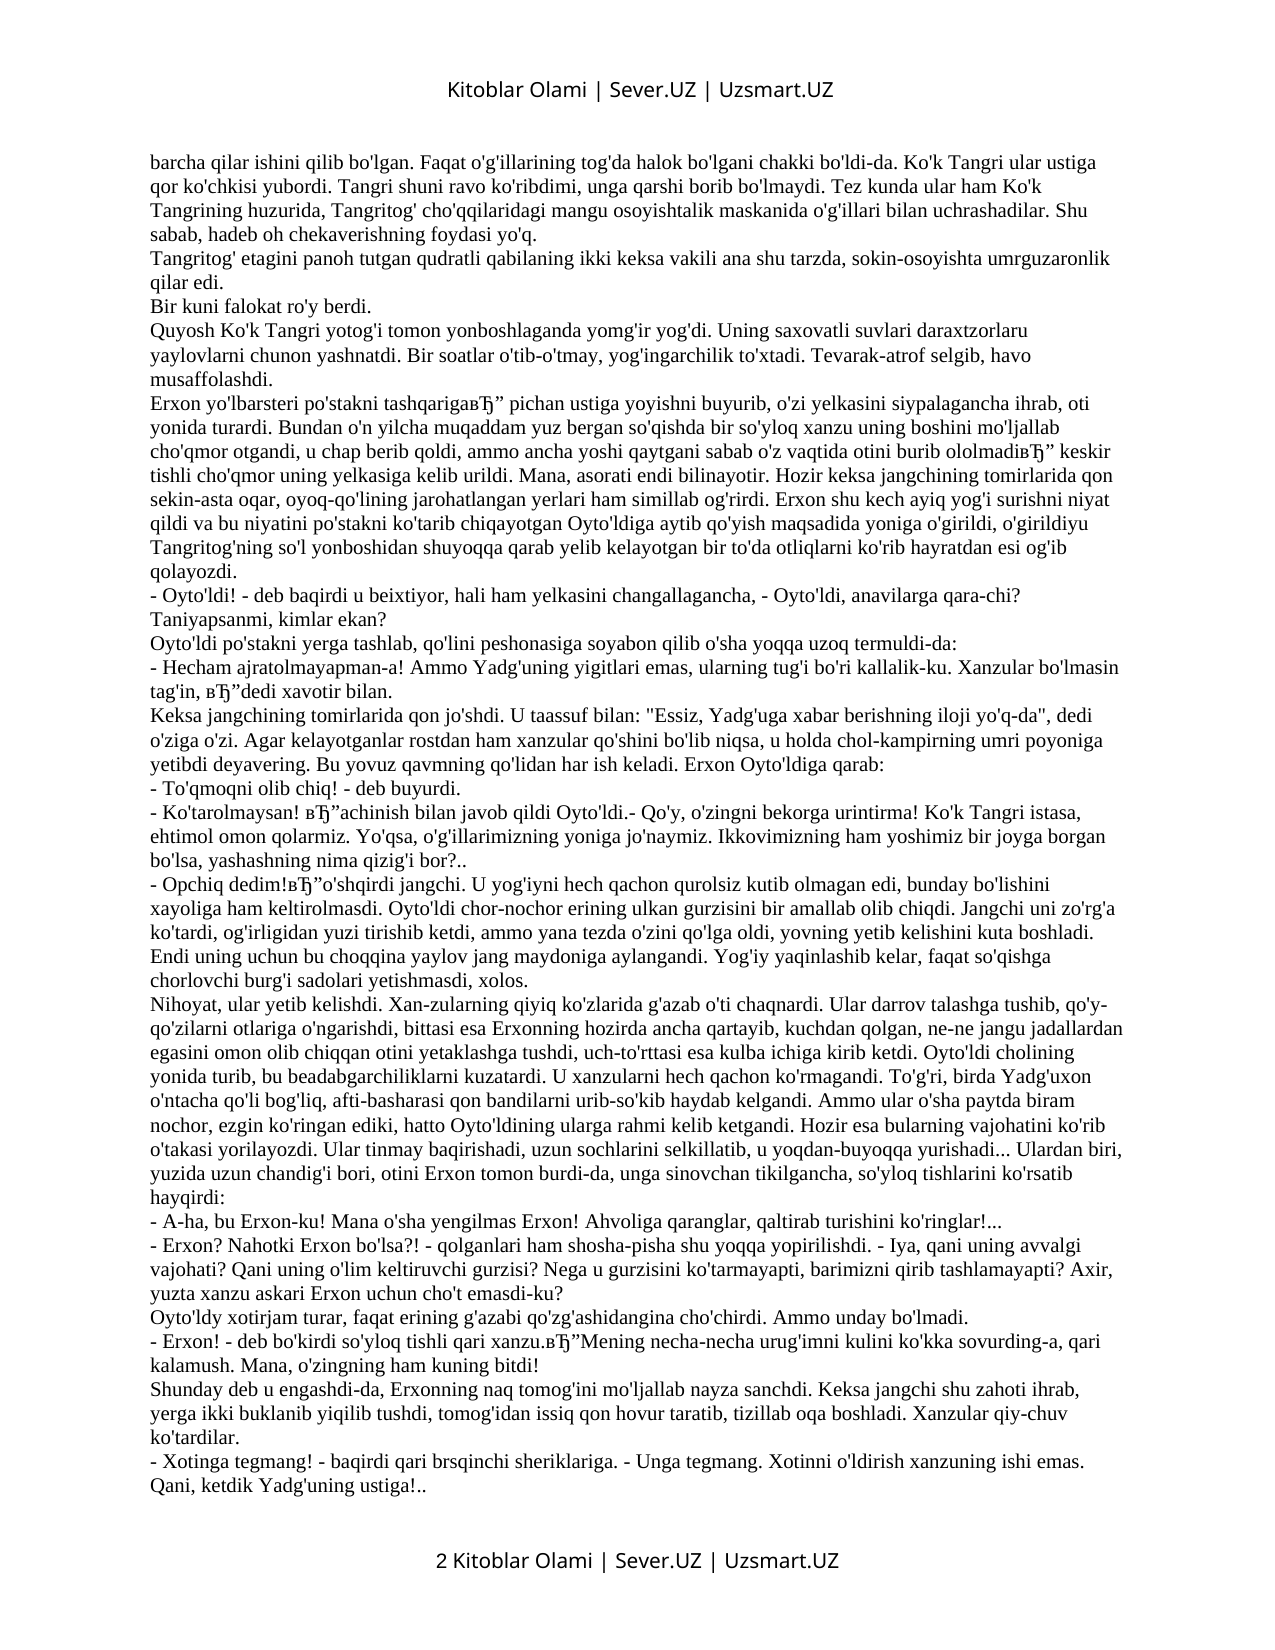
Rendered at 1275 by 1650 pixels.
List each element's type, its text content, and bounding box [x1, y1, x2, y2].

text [150, 150, 1125, 246]
text Oyto'ldi po'stakni yerga tashlab, qo'lini peshonasiga soyabon qilib o'sha yoqqa uzoq termuldi-da: [150, 631, 1125, 655]
text - Erxon! - deb bo'kirdi so'yloq tishli qari xanzu.вЂ”Mening necha-necha urug'imni kulini ko'kka sovurding-a, qari kalamush. Mana, o'zingning ham kuning bitdi! [150, 1329, 1125, 1377]
text - Oyto'ldi! - deb baqirdi u beixtiyor, hali ham yelkasini changallagancha, - Oyto'ldi, anavilarga qara-chi? Taniyapsanmi, kimlar ekan? [150, 583, 1125, 631]
text Endi uning uchun bu choqqina yaylov jang maydoniga aylangandi. Yog'iy yaqinlashib kelar, faqat so'qishga chorlovchi burg'i sadolari yetishmasdi, xolos. [150, 944, 1125, 992]
text - Erxon? Nahotki Erxon bo'lsa?! - qolganlari ham shosha-pisha shu yoqqa yopirilishdi. - Iya, qani uning avvalgi vajohati? Qani uning o'lim keltiruvchi gurzisi? Nega u gurzisini ko'tarmayapti, barimizni qirib tashlamayapti? Axir, yuzta xanzu askari Erxon uchun cho't emasdi-ku? [150, 1233, 1125, 1305]
text Oyto'ldy xotirjam turar, faqat erining g'azabi qo'zg'ashidangina cho'chirdi. Ammo unday bo'lmadi. [150, 1305, 1125, 1329]
text Keksa jangchining tomirlarida qon jo'shdi. U taassuf bilan: "Essiz, Yadg'uga xabar berishning iloji yo'q-da", dedi o'ziga o'zi. Agar kelayotganlar rostdan ham xanzular qo'shini bo'lib niqsa, u holda chol-kampirning umri poyoniga yetibdi deyavering. Bu yovuz qavmning qo'lidan har ish keladi. Erxon Oyto'ldiga qarab: [150, 703, 1125, 776]
text - Xotinga tegmang! - baqirdi qari brsqinchi sheriklariga. - Unga tegmang. Xotinni o'ldirish xanzuning ishi emas. Qani, ketdik Yadg'uning ustiga!.. [150, 1449, 1125, 1497]
text Bir kuni falokat ro'y berdi. [150, 294, 1125, 318]
text - Ko'tarolmaysan! вЂ”achinish bilan javob qildi Oyto'ldi.- Qo'y, o'zingni bekorga urintirma! Ko'k Tangri istasa, ehtimol omon qolarmiz. Yo'qsa, o'g'illarimizning yoniga jo'naymiz. Ikkovimizning ham yoshimiz bir joyga borgan bo'lsa, yashashning nima qizig'i bor?.. [150, 800, 1125, 872]
text Shunday deb u engashdi-da, Erxonning naq tomog'ini mo'ljallab nayza sanchdi. Keksa jangchi shu zahoti ihrab, yerga ikki buklanib yiqilib tushdi, tomog'idan issiq qon hovur taratib, tizillab oqa boshladi. Xanzular qiy-chuv ko'tardilar. [150, 1377, 1125, 1449]
text Quyosh Ko'k Tangri yotog'i tomon yonboshlaganda yomg'ir yog'di. Uning saxovatli suvlari daraxtzorlaru yaylovlarni chunon yashnatdi. Bir soatlar o'tib-o'tmay, yog'ingarchilik to'xtadi. Tevarak-atrof selgib, havo musaffolashdi. [150, 318, 1125, 391]
text Tangritog' etagini panoh tutgan qudratli qabilaning ikki keksa vakili ana shu tarzda, sokin-osoyishta umrguzaronlik qilar edi. [150, 246, 1125, 294]
text - To'qmoqni olib chiq! - deb buyurdi. [150, 776, 1125, 800]
text - Hecham ajratolmayapman-a! Ammo Yadg'uning yigitlari emas, ularning tug'i bo'ri kallalik-ku. Xanzular bo'lmasin tag'in, вЂ”dedi xavotir bilan. [150, 655, 1125, 703]
text - Opchiq dedim!вЂ”o'shqirdi jangchi. U yog'iyni hech qachon qurolsiz kutib olmagan edi, bunday bo'lishini xayoliga ham keltirolmasdi. Oyto'ldi chor-nochor erining ulkan gurzisini bir amallab olib chiqdi. Jangchi uni zo'rg'a ko'tardi, og'irligidan yuzi tirishib ketdi, ammo yana tezda o'zini qo'lga oldi, yovning yetib kelishini kuta boshladi. [150, 872, 1125, 944]
text Nihoyat, ular yetib kelishdi. Xan-zularning qiyiq ko'zlarida g'azab o'ti chaqnardi. Ular darrov talashga tushib, qo'y-qo'zilarni otlariga o'ngarishdi, bittasi esa Erxonning hozirda ancha qartayib, kuchdan qolgan, ne-ne jangu jadallardan egasini omon olib chiqqan otini yetaklashga tushdi, uch-to'rttasi esa kulba ichiga kirib ketdi. Oyto'ldi cholining yonida turib, bu beadabgarchiliklarni kuzatardi. U xanzularni hech qachon ko'rmagandi. To'g'ri, birda Yadg'uxon o'ntacha qo'li bog'liq, afti-basharasi qon bandilarni urib-so'kib haydab kelgandi. Ammo ular o'sha paytda biram nochor, ezgin ko'ringan ediki, hatto Oyto'ldining ularga rahmi kelib ketgandi. Hozir esa bularning vajohatini ko'rib o'takasi yorilayozdi. Ular tinmay baqirishadi, uzun sochlarini selkillatib, u yoqdan-buyoqqa yurishadi... Ulardan biri, yuzida uzun chandig'i bori, otini Erxon tomon burdi-da, unga sinovchan tikilgancha, so'yloq tishlarini ko'rsatib hayqirdi: [150, 992, 1125, 1209]
text - A-ha, bu Erxon-ku! Mana o'sha yengilmas Erxon! Ahvoliga qaranglar, qaltirab turishini ko'ringlar!... [150, 1209, 1125, 1233]
text Erxon yo'lbarsteri po'stakni tashqarigaвЂ” pichan ustiga yoyishni buyurib, o'zi yelkasini siypalagancha ihrab, oti yonida turardi. Bundan o'n yilcha muqaddam yuz bergan so'qishda bir so'yloq xanzu uning boshini mo'ljallab cho'qmor otgandi, u chap berib qoldi, ammo ancha yoshi qaytgani sabab o'z vaqtida otini burib ololmadiвЂ” keskir tishli cho'qmor uning yelkasiga kelib urildi. Mana, asorati endi bilinayotir. Hozir keksa jangchining tomirlarida qon sekin-asta oqar, oyoq-qo'lining jarohatlangan yerlari ham simillab og'rirdi. Erxon shu kech ayiq yog'i surishni niyat qildi va bu niyatini po'stakni ko'tarib chiqayotgan Oyto'ldiga aytib qo'yish maqsadida yoniga o'girildi, o'girildiyu Tangritog'ning so'l yonboshidan shuyoqqa qarab yelib kelayotgan bir to'da otliqlarni ko'rib hayratdan esi og'ib qolayozdi. [150, 391, 1125, 583]
